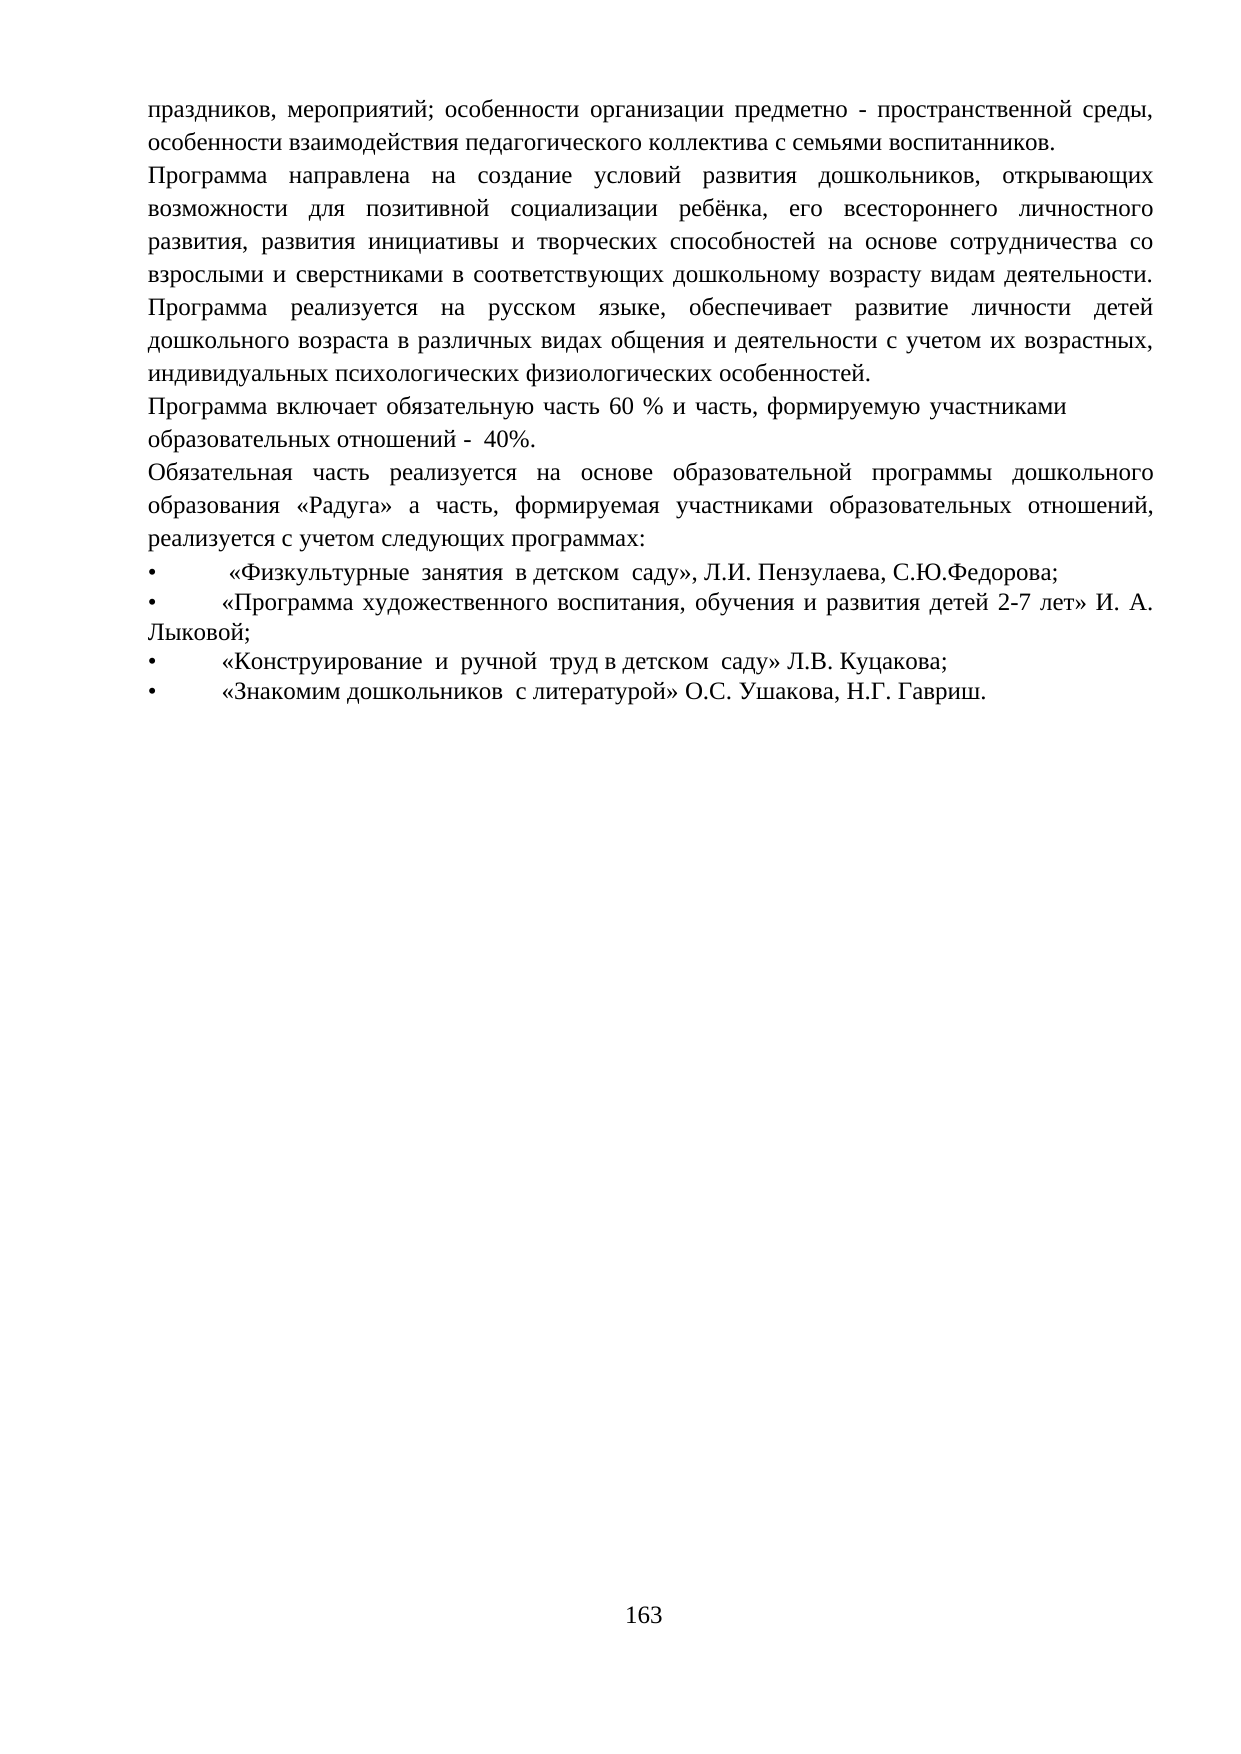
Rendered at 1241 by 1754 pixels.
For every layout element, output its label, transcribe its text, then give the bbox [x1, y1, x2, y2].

list «Знакомим дошкольников с литературой» О.С. Ушакова, Н.Г. Гавриш. [148, 676, 1151, 705]
text Обязательная часть реализуется на основе образовательной программы дошкольного образования «Радуга» а часть, формируемая участниками образовательных отношений, реализуется с учетом следующих программах: [148, 457, 1154, 552]
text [148, 94, 1154, 156]
list «Физкультурные занятия в детском саду», Л.И. Пензулаева, С.Ю.Федорова; [148, 557, 1151, 586]
text Программа направлена на создание условий развития дошкольников, открывающих возможности для позитивной социализации ребёнка, его всестороннего личностного развития, развития инициативы и творческих способностей на основе сотрудничества со взрослыми и сверстниками в соответствующих дошкольному возрасту видам деятельности. Программа реализуется на русском языке, обеспечивает развитие личности детей дошкольного возраста в различных видах общения и деятельности с учетом их возрастных, индивидуальных психологических физиологических особенностей. [148, 160, 1154, 387]
list «Конструирование и ручной труд в детском саду» Л.В. Куцакова; [148, 646, 1151, 675]
list «Программа художественного воспитания, обучения и развития детей 2-7 лет» И. А. Лыковой; [148, 587, 1154, 645]
text Программа включает обязательную часть 60 % и часть, формируемую участниками образовательных отношений - 40%. [148, 391, 1067, 453]
